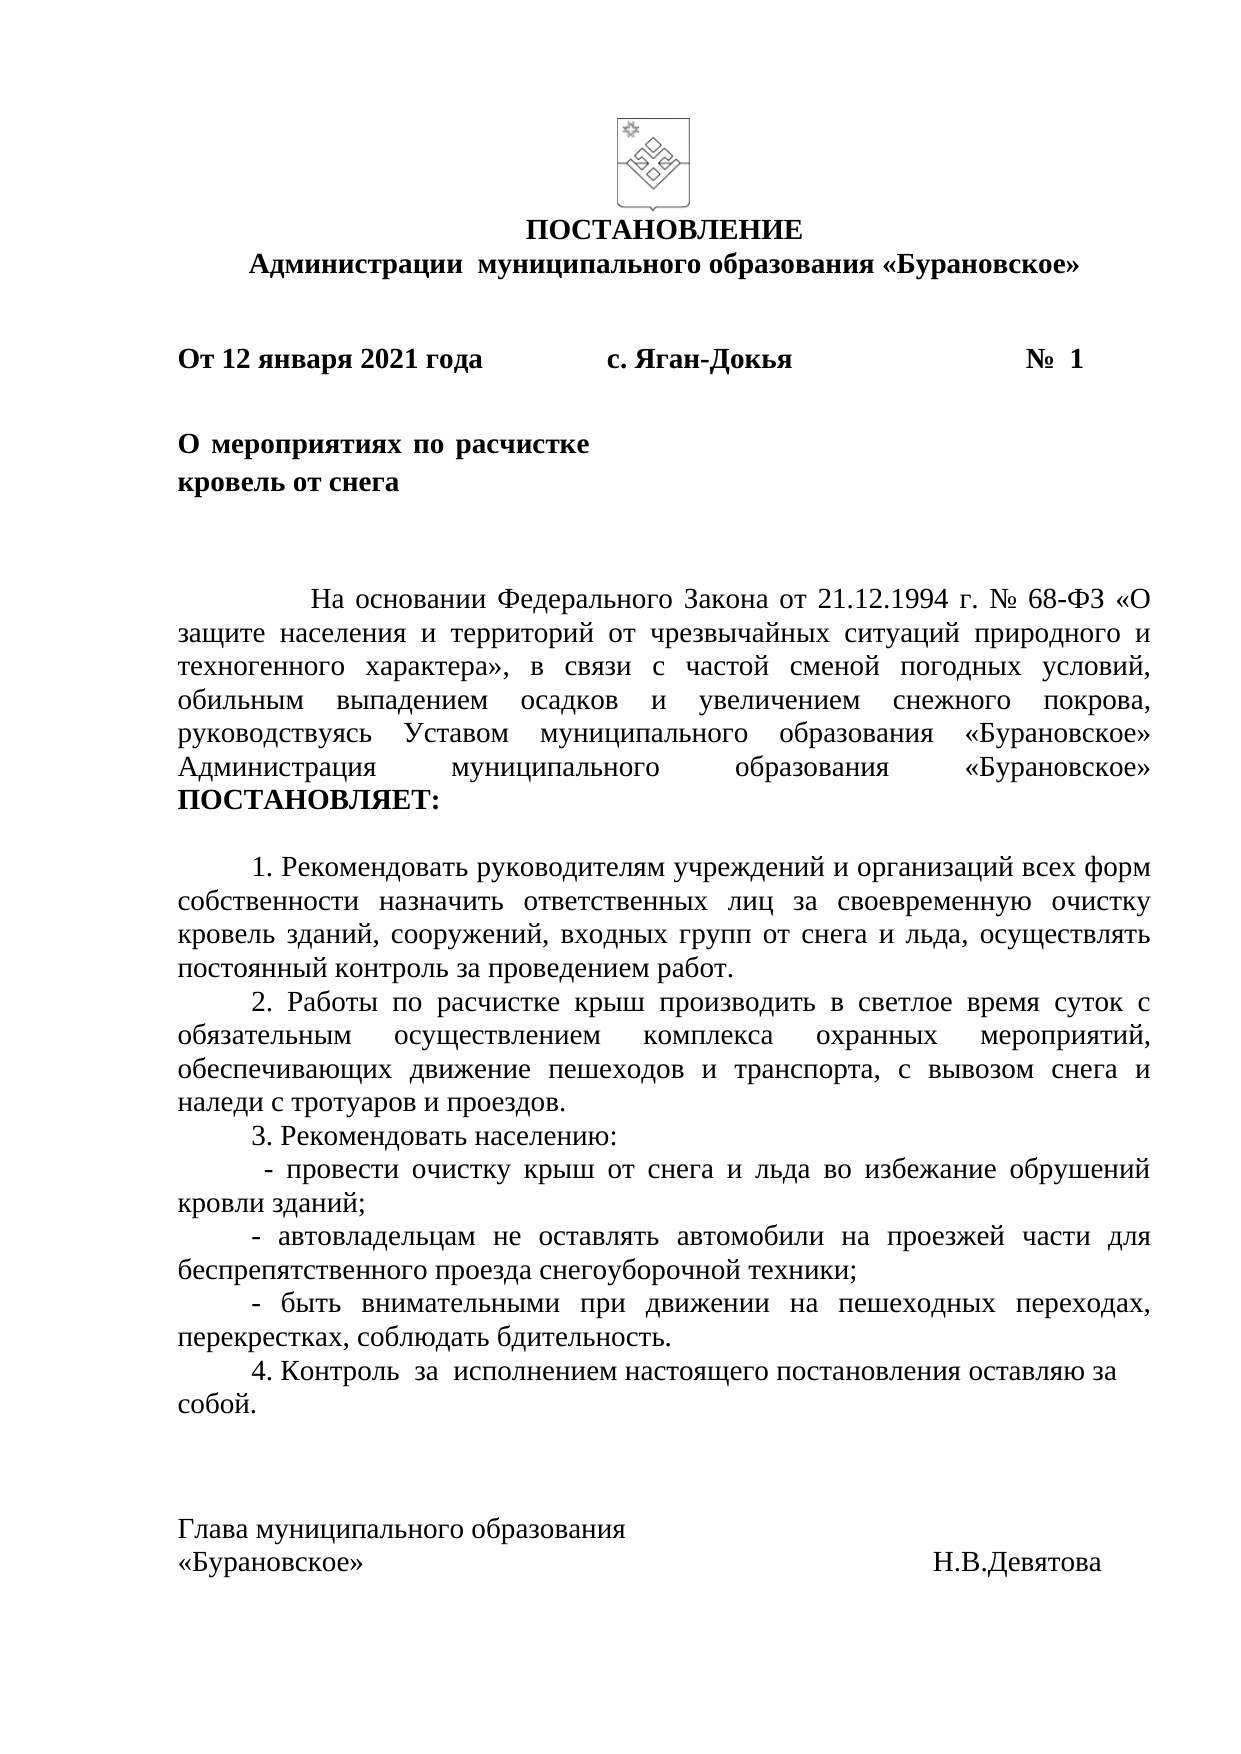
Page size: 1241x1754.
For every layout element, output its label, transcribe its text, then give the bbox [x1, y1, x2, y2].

text - провести очистку крыш от снега и льда во избежание обрушений кровли зданий; [177, 1151, 1152, 1218]
text 4. Контроль за исполнением настоящего постановления оставляю за собой. [177, 1353, 1152, 1420]
text 3. Рекомендовать населению: [177, 1118, 1152, 1151]
picture [617, 118, 691, 213]
text На основании Федерального Закона от 21.12.1994 г. № 68-ФЗ «О защите населения и территорий от чрезвычайных ситуаций природного и техногенного характера», в связи с частой сменой погодных условий, обильным выпадением осадков и увеличением снежного покрова, руководствуясь Уставом муниципального образования «Бурановское» Администрация муниципального образования «Бурановское» ПОСТАНОВЛЯЕТ: [177, 581, 1152, 816]
text От 12 января 2021 года с. Яган-Докья № 1 [177, 342, 1152, 375]
text Администрации муниципального образования «Бурановское» [177, 246, 1152, 279]
text 1. Рекомендовать руководителям учреждений и организаций всех форм собственности назначить ответственных лиц за своевременную очистку кровель зданий, сооружений, входных групп от снега и льда, осуществлять постоянный контроль за проведением работ. [177, 849, 1152, 984]
text Глава муниципального образования [177, 1511, 1152, 1544]
text «Бурановское» Н.В.Девятова [177, 1544, 1152, 1578]
text ПОСТАНОВЛЕНИЕ [177, 212, 1152, 246]
table_header О мероприятиях по расчистке кровель от снега [166, 426, 597, 541]
text - быть внимательными при движении на пешеходных переходах, перекрестках, соблюдать бдительность. [177, 1286, 1152, 1353]
text 2. Работы по расчистке крыш производить в светлое время суток с обязательным осуществлением комплекса охранных мероприятий, обеспечивающих движение пешеходов и транспорта, с вывозом снега и наледи с тротуаров и проездов. [177, 984, 1152, 1118]
text - автовладельцам не оставлять автомобили на проезжей части для беспрепятственного проезда снегоуборочной техники; [177, 1218, 1152, 1286]
